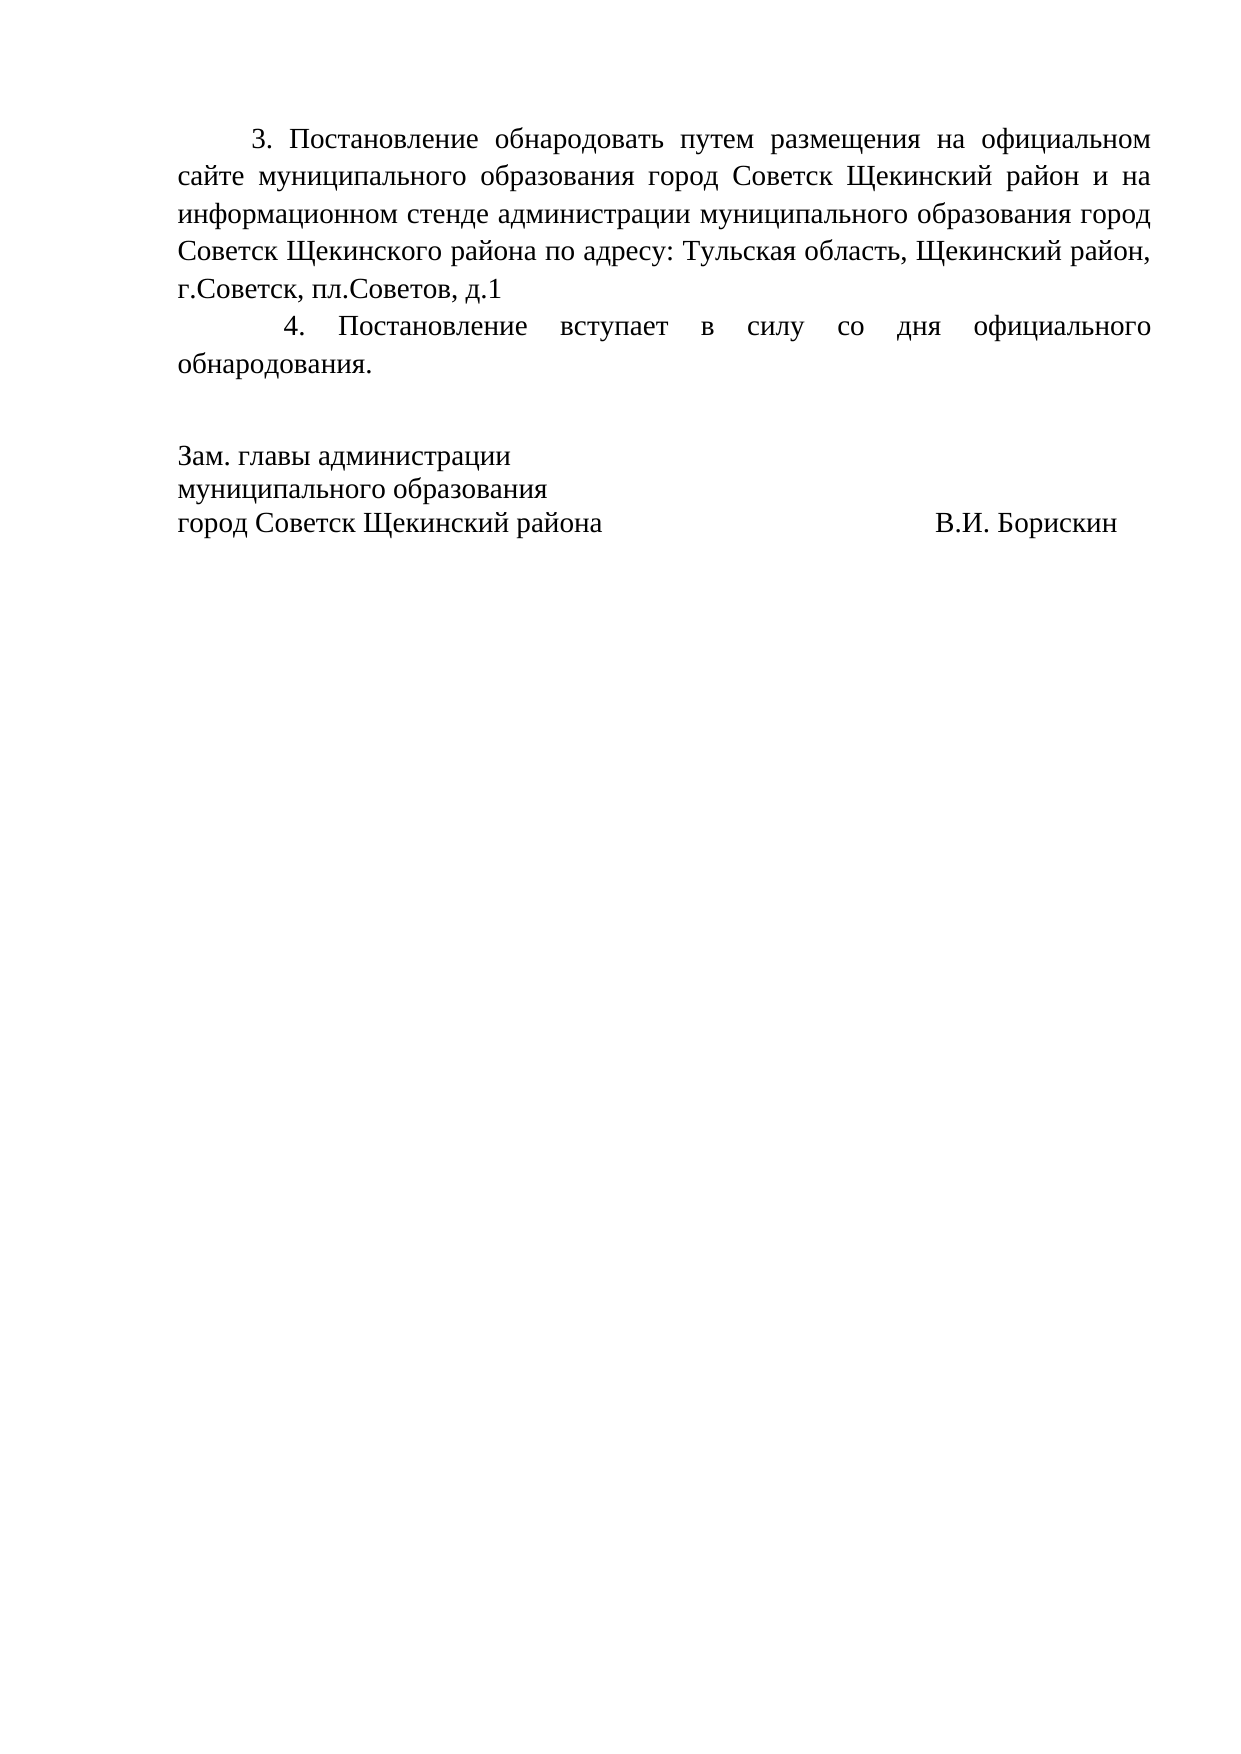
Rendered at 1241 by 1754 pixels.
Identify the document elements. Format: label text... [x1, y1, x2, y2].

text 4. Постановление вступает в силу со дня официального обнародования. [177, 306, 1152, 381]
text город Советск Щекинский района В.И. Борискин [177, 505, 1152, 539]
text 3. Постановление обнародовать путем размещения на официальном сайте муниципального образования город Советск Щекинский район и на информационном стенде администрации муниципального образования город Советск Щекинского района по адресу: Тульская область, Щекинский район, г.Советск, пл.Советов, д.1 [177, 118, 1152, 306]
text муниципального образования [177, 472, 1152, 505]
text Зам. главы администрации [177, 438, 1152, 472]
